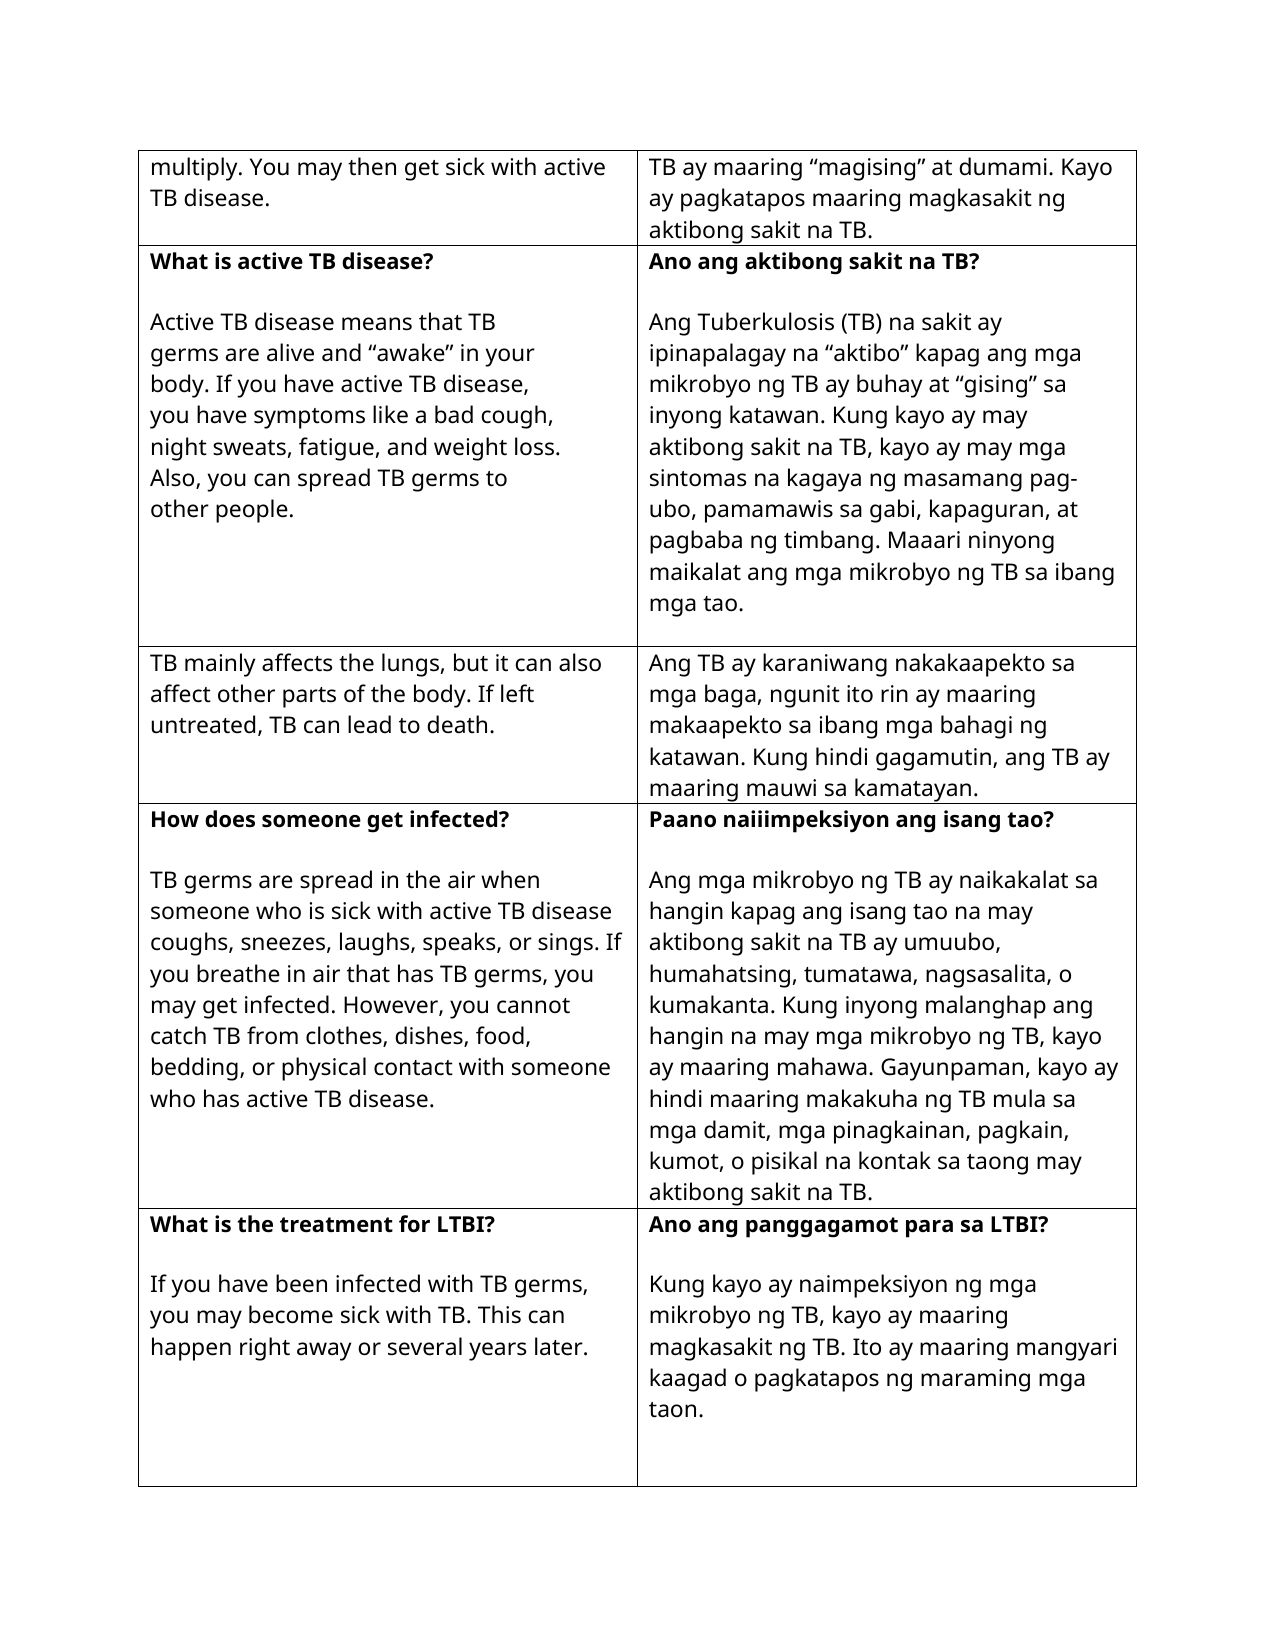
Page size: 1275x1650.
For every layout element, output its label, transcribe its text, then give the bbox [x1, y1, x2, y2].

table_cell What is active TB disease? Active TB disease means that TB germs are alive and “awake” in your body. If you have active TB disease, you have symptoms like a bad cough, night sweats, fatigue, and weight loss. Also, you can spread TB germs to other people. [139, 246, 637, 646]
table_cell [638, 151, 1136, 245]
table_cell Paano naiiimpeksiyon ang isang tao? Ang mga mikrobyo ng TB ay naikakalat sa hangin kapag ang isang tao na may aktibong sakit na TB ay umuubo, humahatsing, tumatawa, nagsasalita, o kumakanta. Kung inyong malanghap ang hangin na may mga mikrobyo ng TB, kayo ay maaring mahawa. Gayunpaman, kayo ay hindi maaring makakuha ng TB mula sa mga damit, mga pinagkainan, pagkain, kumot, o pisikal na kontak sa taong may aktibong sakit na TB. [638, 804, 1136, 1208]
table_cell TB mainly affects the lungs, but it can also affect other parts of the body. If left untreated, TB can lead to death. [139, 647, 637, 803]
table_cell How does someone get infected? TB germs are spread in the air when someone who is sick with active TB disease coughs, sneezes, laughs, speaks, or sings. If you breathe in air that has TB germs, you may get infected. However, you cannot catch TB from clothes, dishes, food, bedding, or physical contact with someone who has active TB disease. [139, 804, 637, 1208]
table_cell Ano ang panggagamot para sa LTBI? Kung kayo ay naimpeksiyon ng mga mikrobyo ng TB, kayo ay maaring magkasakit ng TB. Ito ay maaring mangyari kaagad o pagkatapos ng maraming mga taon. [638, 1209, 1136, 1486]
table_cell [139, 151, 637, 245]
table_cell Ang TB ay karaniwang nakakaapekto sa mga baga, ngunit ito rin ay maaring makaapekto sa ibang mga bahagi ng katawan. Kung hindi gagamutin, ang TB ay maaring mauwi sa kamatayan. [638, 647, 1136, 803]
table_cell What is the treatment for LTBI? If you have been infected with TB germs, you may become sick with TB. This can happen right away or several years later. [139, 1209, 637, 1486]
table_cell Ano ang aktibong sakit na TB? Ang Tuberkulosis (TB) na sakit ay ipinapalagay na “aktibo” kapag ang mga mikrobyo ng TB ay buhay at “gising” sa inyong katawan. Kung kayo ay may aktibong sakit na TB, kayo ay may mga sintomas na kagaya ng masamang pag-ubo, pamamawis sa gabi, kapaguran, at pagbaba ng timbang. Maaari ninyong maikalat ang mga mikrobyo ng TB sa ibang mga tao. [638, 246, 1136, 646]
